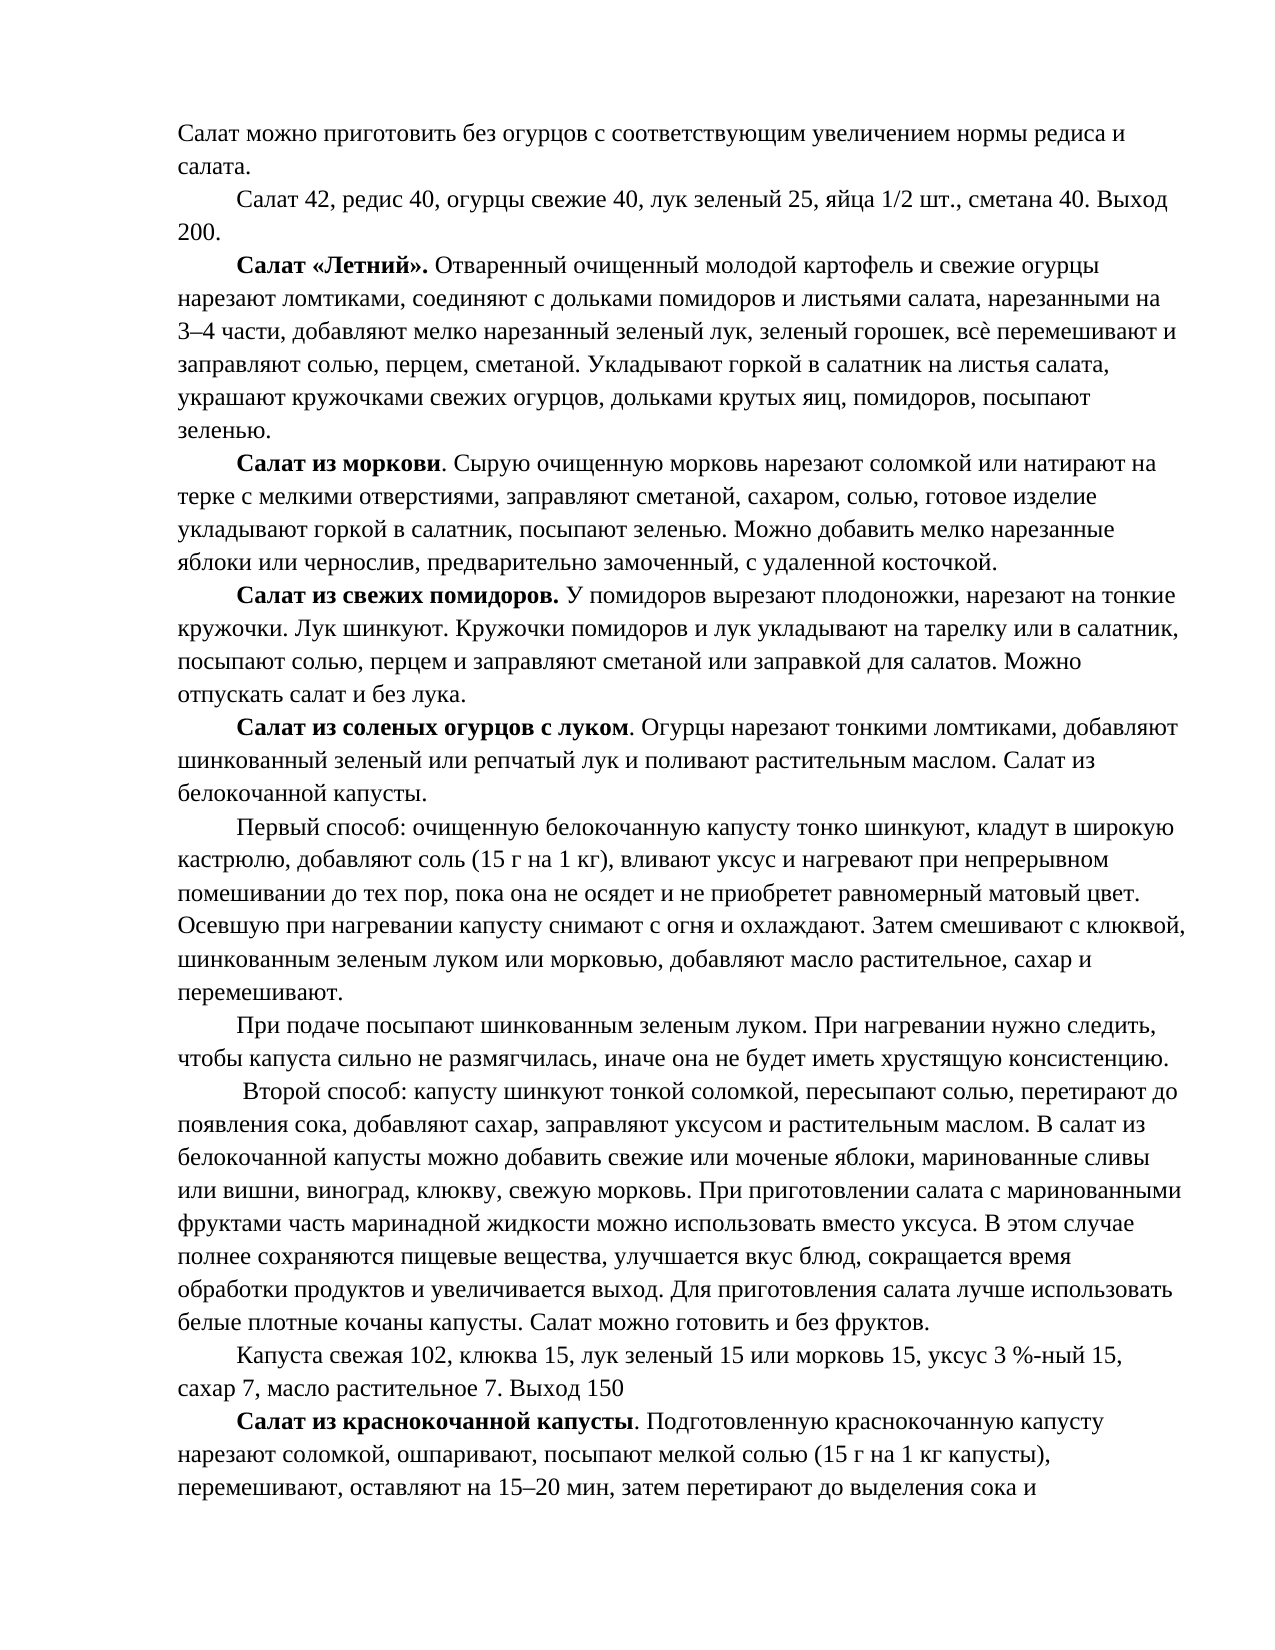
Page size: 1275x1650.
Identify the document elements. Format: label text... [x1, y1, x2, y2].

text Салат из моркови. Сырую очищенную морковь нарезают соломкой или натирают на терке с мелкими отверстиями, заправляют сметаной, сахаром, солью, готовое изделие укладывают горкой в салатник, посыпают зеленью. Можно добавить мелко нарезанные яблоки или чернослив, предварительно замоченный, с удаленной косточкой. [177, 448, 1186, 576]
text Салат «Летний». Отваренный очищенный молодой картофель и свежие огурцы нарезают ломтиками, соединяют с дольками помидоров и листьями салата, нарезанными на 3–4 части, добавляют мелко нарезанный зеленый лук, зеленый горошек, всѐ перемешивают и заправляют солью, перцем, сметаной. Укладывают горкой в салатник на листья салата, украшают кружочками свежих огурцов, дольками крутых яиц, помидоров, посыпают зеленью. [177, 250, 1186, 444]
text Салат 42, редис 40, огурцы свежие 40, лук зеленый 25, яйца 1/2 шт., сметана 40. Выход 200. [177, 184, 1186, 246]
text Первый способ: очищенную белокочанную капусту тонко шинкуют, кладут в широкую кастрюлю, добавляют соль (15 г на 1 кг), вливают уксус и нагревают при непрерывном помешивании до тех пор, пока она не осядет и не приобретет равномерный матовый цвет. Осевшую при нагревании капусту снимают с огня и охлаждают. Затем смешивают с клюквой, шинкованным зеленым луком или морковью, добавляют масло растительное, сахар и перемешивают. [177, 812, 1186, 1005]
text Салат из свежих помидоров. У помидоров вырезают плодоножки, нарезают на тонкие кружочки. Лук шинкуют. Кружочки помидоров и лук укладывают на тарелку или в салатник, посыпают солью, перцем и заправляют сметаной или заправкой для салатов. Можно отпускать салат и без лука. [177, 580, 1186, 708]
text Капуста свежая 102, клюква 15, лук зеленый 15 или морковь 15, уксус 3 %-ный 15, сахар 7, масло растительное 7. Выход 150 [177, 1340, 1186, 1402]
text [177, 118, 1186, 180]
text При подаче посыпают шинкованным зеленым луком. При нагревании нужно следить, чтобы капуста сильно не размягчилась, иначе она не будет иметь хрустящую консистенцию. [177, 1010, 1186, 1071]
text Салат из соленых огурцов с луком. Огурцы нарезают тонкими ломтиками, добавляют шинкованный зеленый или репчатый лук и поливают растительным маслом. Салат из белокочанной капусты. [177, 712, 1186, 807]
text Второй способ: капусту шинкуют тонкой соломкой, пересыпают солью, перетирают до появления сока, добавляют сахар, заправляют уксусом и растительным маслом. В салат из белокочанной капусты можно добавить свежие или моченые яблоки, маринованные сливы или вишни, виноград, клюкву, свежую морковь. При приготовлении салата с маринованными фруктами часть маринадной жидкости можно использовать вместо уксуса. В этом случае полнее сохраняются пищевые вещества, улучшается вкус блюд, сокращается время обработки продуктов и увеличивается выход. Для приготовления салата лучше использовать белые плотные кочаны капусты. Салат можно готовить и без фруктов. [177, 1076, 1186, 1336]
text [177, 1406, 1186, 1501]
